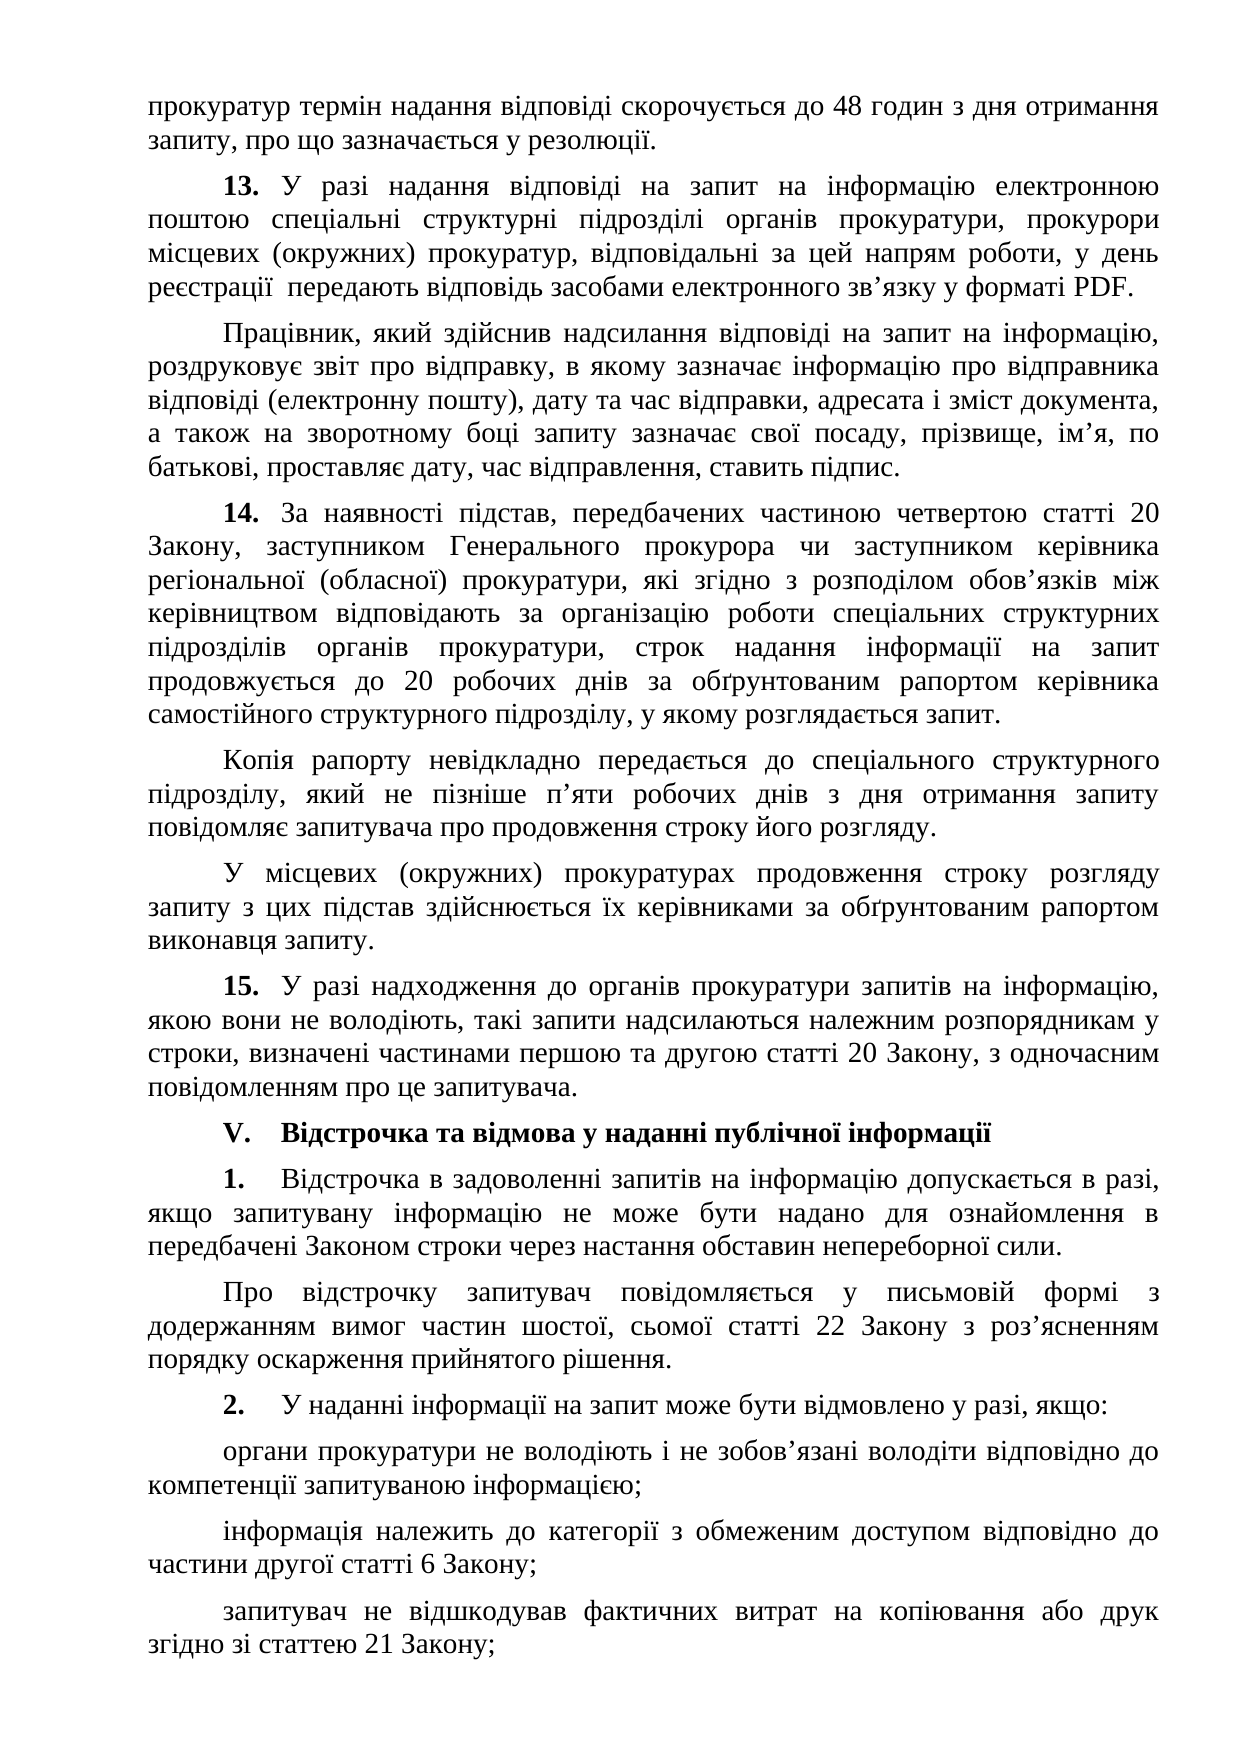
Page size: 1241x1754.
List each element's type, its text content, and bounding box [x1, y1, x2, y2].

text інформація належить до категорії з обмеженим доступом відповідно до частини другої статті 6 Закону; [148, 1513, 1160, 1580]
text V. Відстрочка та відмова у наданні публічної інформації [148, 1115, 1160, 1149]
text запитувач не відшкодував фактичних витрат на копіювання або друк згідно зі статтею 21 Закону; [148, 1593, 1160, 1660]
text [148, 88, 1160, 156]
text У місцевих (окружних) прокуратурах продовження строку розгляду запиту з цих підстав здійснюється їх керівниками за обґрунтованим рапортом виконавця запиту. [148, 855, 1160, 956]
text 1. Відстрочка в задоволенні запитів на інформацію допускається в разі, якщо запитувану інформацію не може бути надано для ознайомлення в передбачені Законом строки через настання обставин непереборної сили. [148, 1161, 1160, 1262]
text 14. За наявності підстав, передбачених частиною четвертою статті 20 Закону, заступником Генерального прокурора чи заступником керівника регіональної (обласної) прокуратури, які згідно з розподілом обов’язків між керівництвом відповідають за організацію роботи спеціальних структурних підрозділів органів прокуратури, строк надання інформації на запит продовжується до 20 робочих днів за обґрунтованим рапортом керівника самостійного структурного підрозділу, у якому розглядається запит. [148, 495, 1160, 730]
text 2. У наданні інформації на запит може бути відмовлено у разі, якщо: [148, 1387, 1160, 1421]
text 15. У разі надходження до органів прокуратури запитів на інформацію, якою вони не володіють, такі запити надсилаються належним розпорядникам у строки, визначені частинами першою та другою статті 20 Закону, з одночасним повідомленням про це запитувача. [148, 968, 1160, 1103]
text 13. У разі надання відповіді на запит на інформацію електронною поштою спеціальні структурні підрозділі органів прокуратури, прокурори місцевих (окружних) прокуратур, відповідальні за цей напрям роботи, у день реєстрації передають відповідь засобами електронного зв’язку у форматі pdf. [148, 168, 1160, 302]
text Про відстрочку запитувач повідомляється у письмовій формі з додержанням вимог частин шостої, сьомої статті 22 Закону з роз’ясненням порядку оскарження прийнятого рішення. [148, 1274, 1160, 1375]
text органи прокуратури не володіють і не зобов’язані володіти відповідно до компетенції запитуваною інформацією; [148, 1433, 1160, 1501]
text Копія рапорту невідкладно передається до спеціального структурного підрозділу, який не пізніше п’яти робочих днів з дня отримання запиту повідомляє запитувача про продовження строку його розгляду. [148, 742, 1160, 843]
text Працівник, який здійснив надсилання відповіді на запит на інформацію, роздруковує звіт про відправку, в якому зазначає інформацію про відправника відповіді (електронну пошту), дату та час відправки, адресата і зміст документа, а також на зворотному боці запиту зазначає свої посаду, прізвище, ім’я, по батькові, проставляє дату, час відправлення, ставить підпис. [148, 315, 1160, 482]
